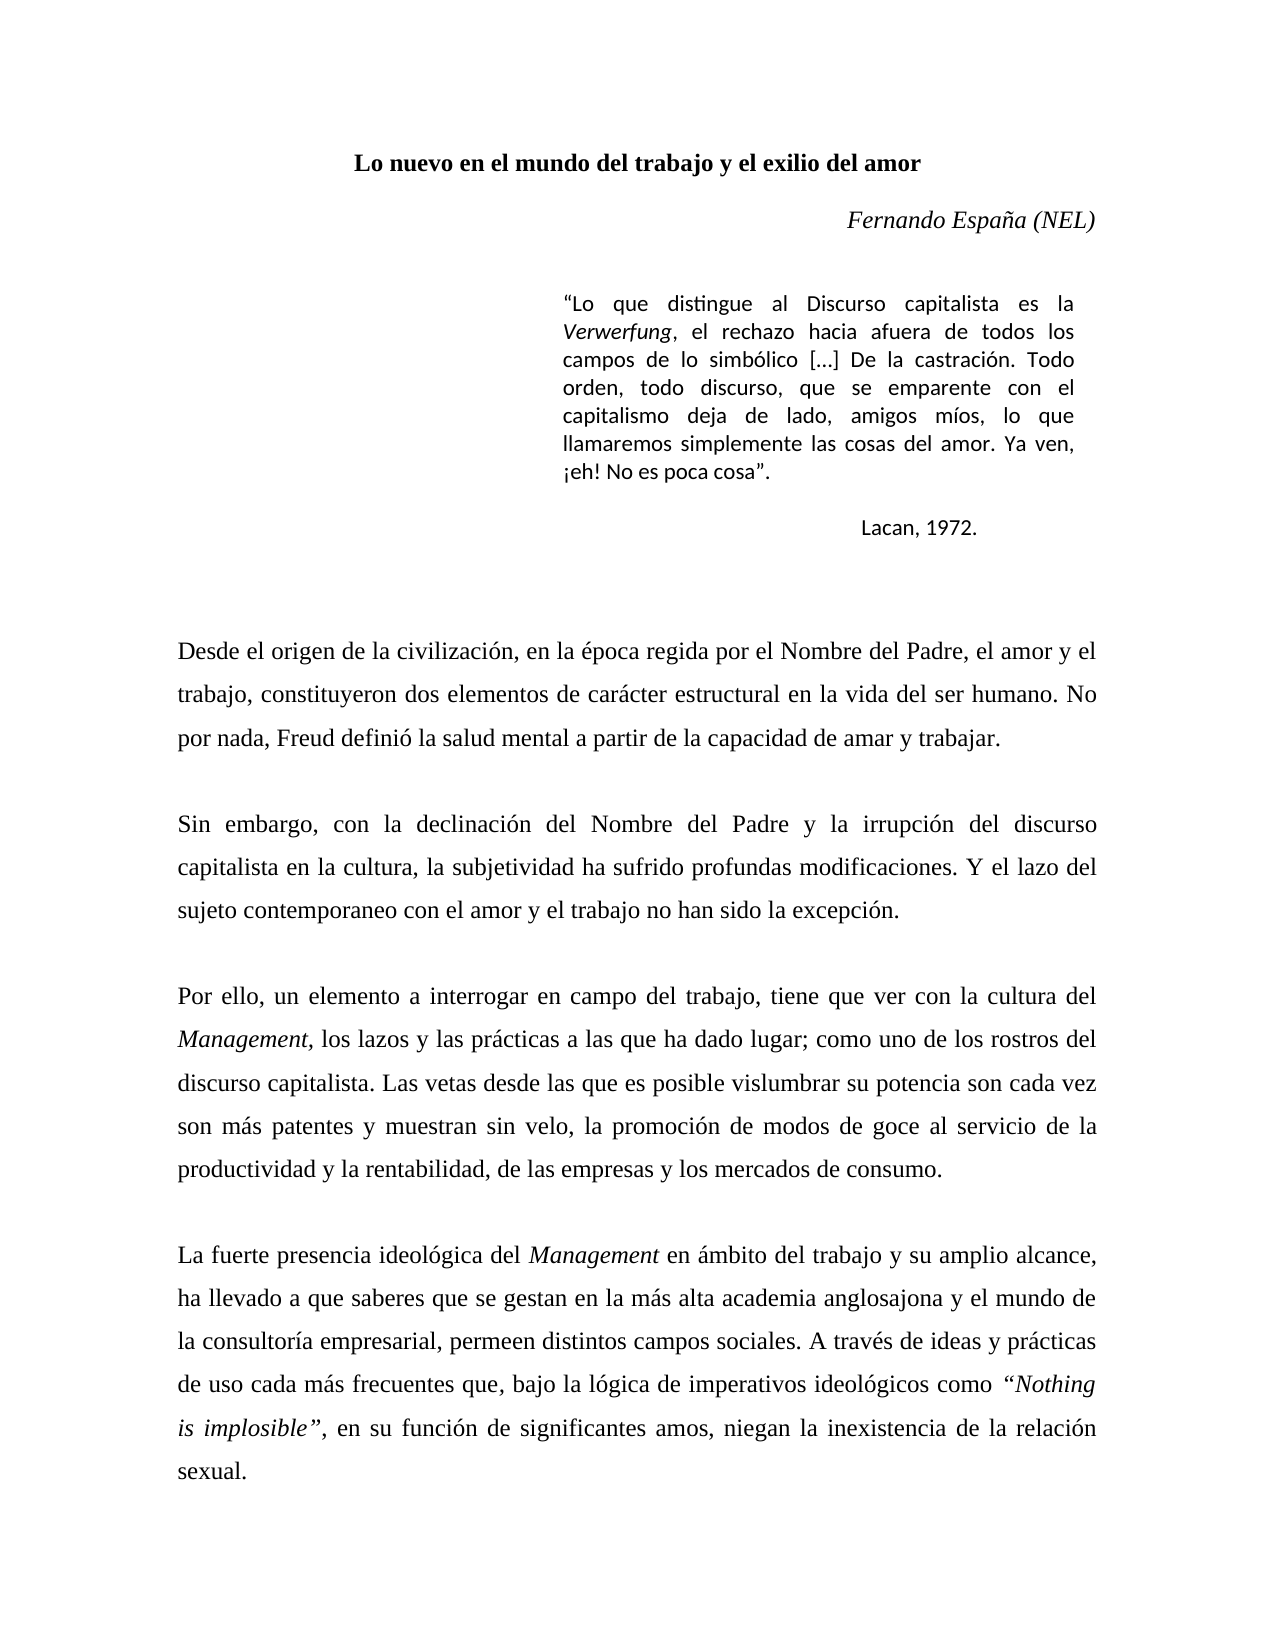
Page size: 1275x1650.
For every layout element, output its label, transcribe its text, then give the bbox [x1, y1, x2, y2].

text Por ello, un elemento a interrogar en campo del trabajo, tiene que ver con la cultura del Management, los lazos y las prácticas a las que ha dado lugar; como uno de los rostros del discurso capitalista. Las vetas desde las que es posible vislumbrar su potencia son cada vez son más patentes y muestran sin velo, la promoción de modos de goce al servicio de la productividad y la rentabilidad, de las empresas y los mercados de consumo. [177, 981, 1098, 1183]
text Sin embargo, con la declinación del Nombre del Padre y la irrupción del discurso capitalista en la cultura, la subjetividad ha sufrido profundas modificaciones. Y el lazo del sujeto contemporaneo con el amor y el trabajo no han sido la excepción. [177, 809, 1098, 924]
text Desde el origen de la civilización, en la época regida por el Nombre del Padre, el amor y el trabajo, constituyeron dos elementos de carácter estructural en la vida del ser humano. No por nada, Freud definió la salud mental a partir de la capacidad de amar y trabajar. [177, 636, 1098, 751]
text La fuerte presencia ideológica del Management en ámbito del trabajo y su amplio alcance, ha llevado a que saberes que se gestan en la más alta academia anglosajona y el mundo de la consultoría empresarial, permeen distintos campos sociales. A través de ideas y prácticas de uso cada más frecuentes que, bajo la lógica de imperativos ideológicos como “Nothing is implosible”, en su función de significantes amos, niegan la inexistencia de la relación sexual. [177, 1240, 1098, 1484]
text Fernando España (NEL) [177, 205, 1098, 234]
text Lo nuevo en el mundo del trabajo y el exilio del amor [177, 148, 1098, 176]
